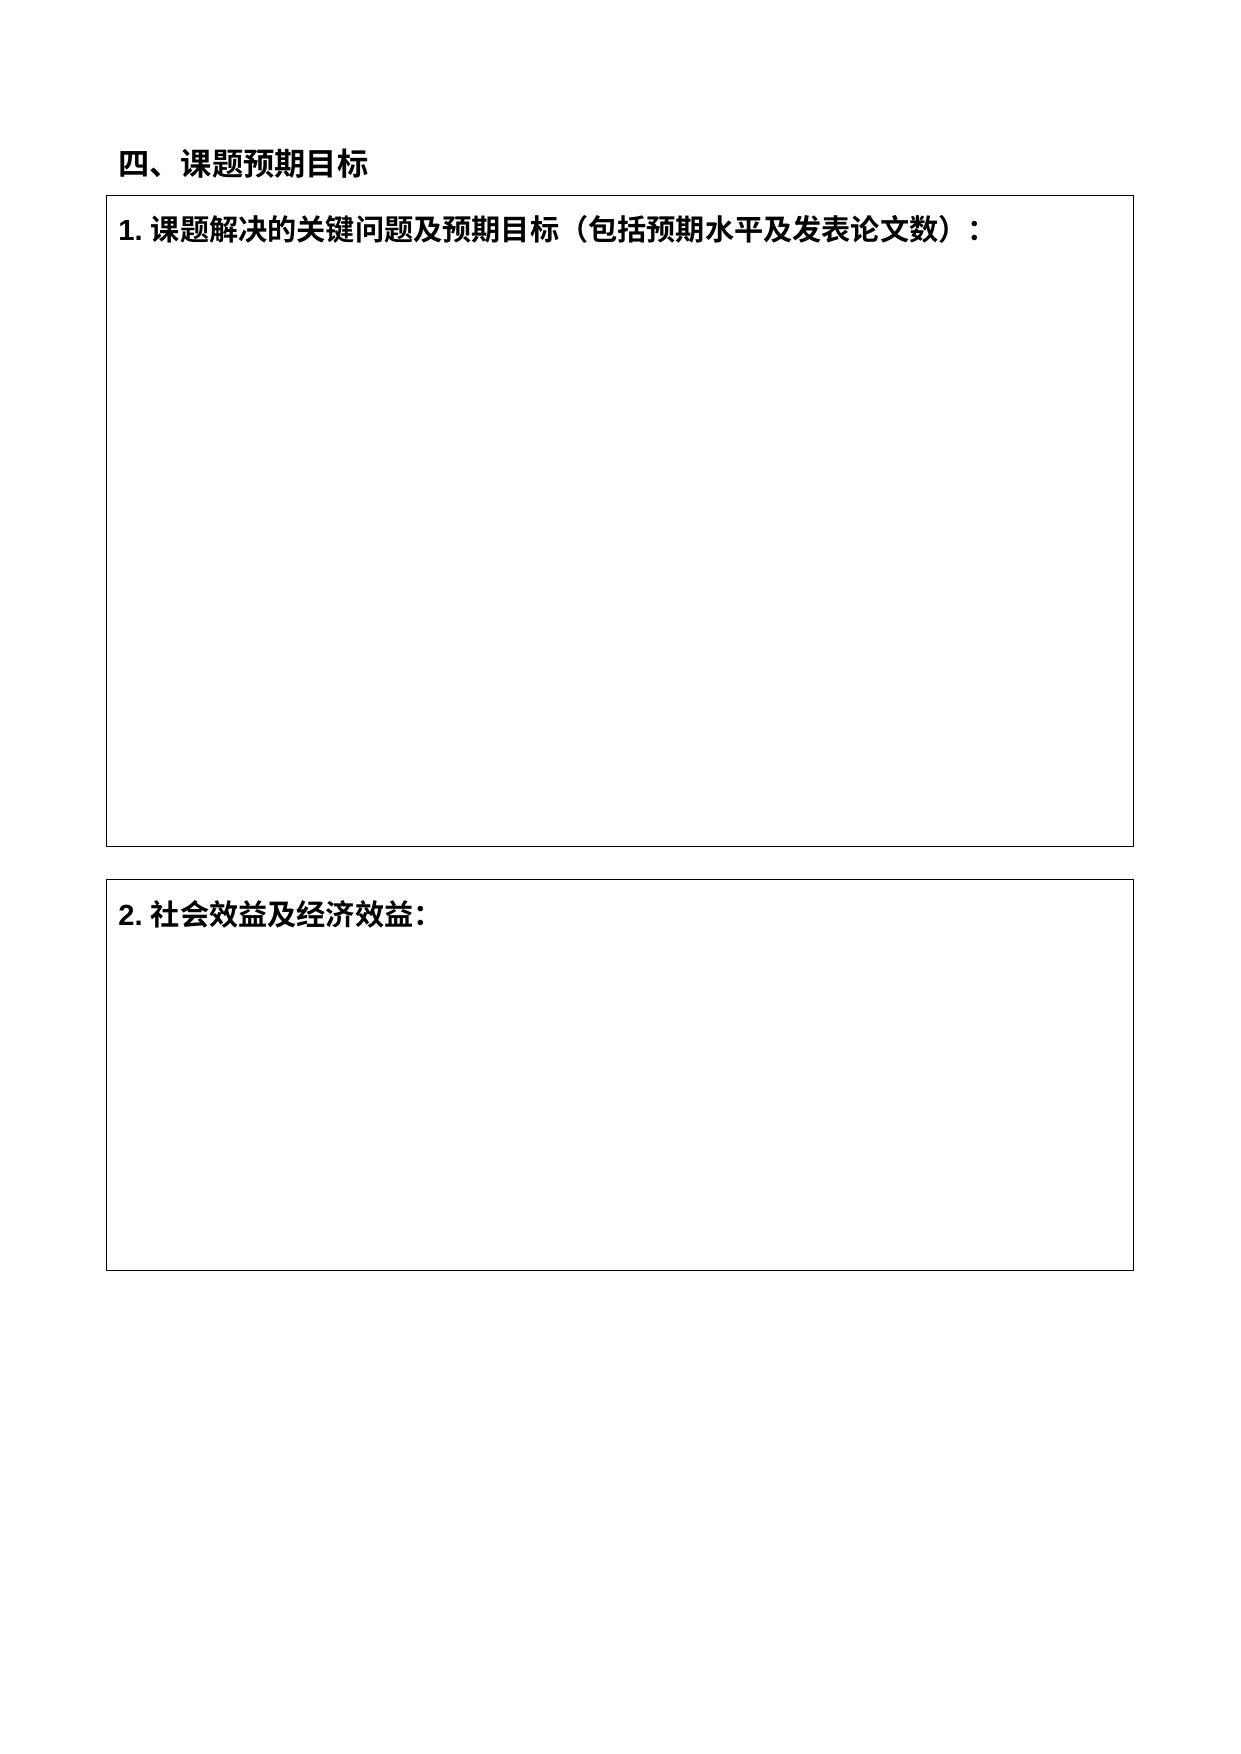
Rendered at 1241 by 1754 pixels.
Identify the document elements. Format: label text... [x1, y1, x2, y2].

table_header 2. 社会效益及经济效益： [107, 880, 1133, 1270]
table_header 1. 课题解决的关键问题及预期目标（包括预期水平及发表论文数）： [107, 196, 1133, 846]
text 四、课题预期目标 [118, 129, 1122, 194]
